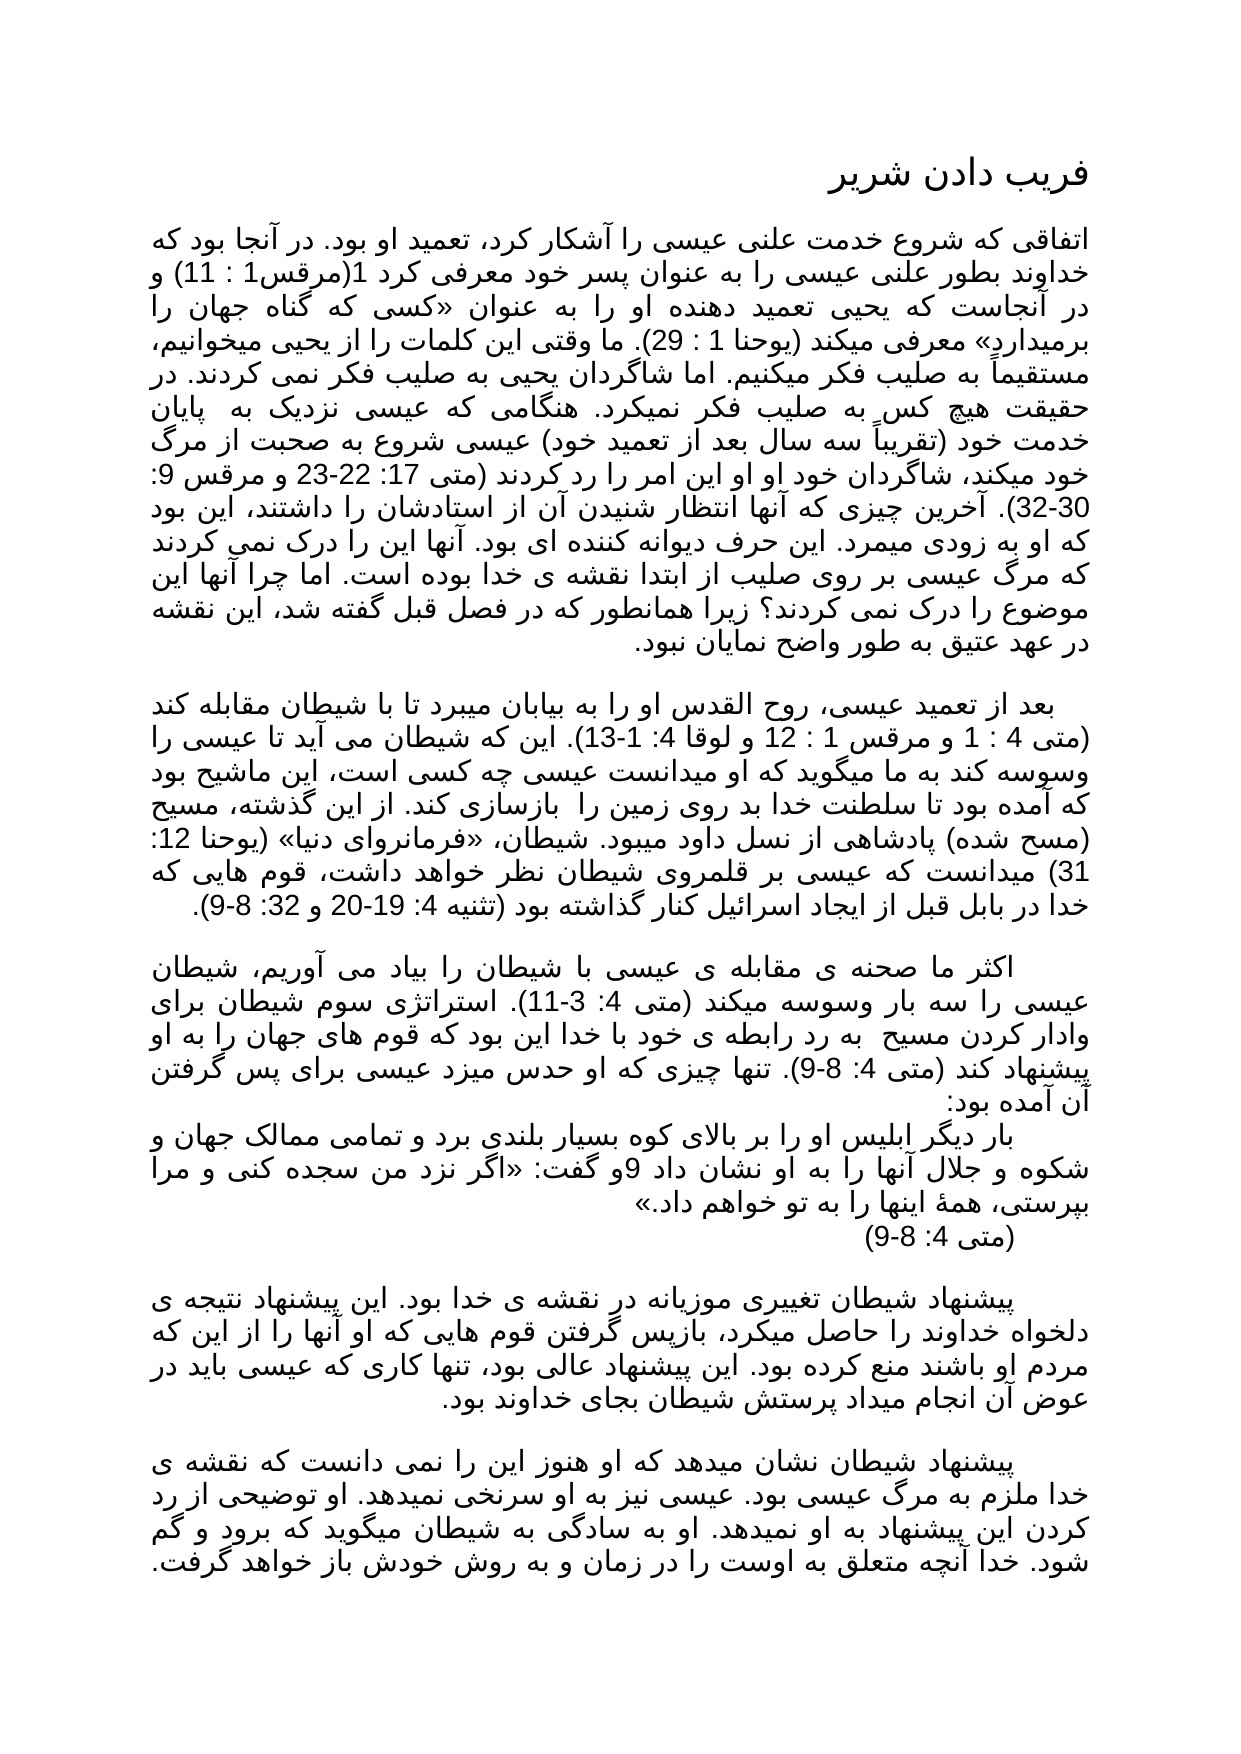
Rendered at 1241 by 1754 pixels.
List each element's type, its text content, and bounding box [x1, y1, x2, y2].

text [150, 1444, 1090, 1578]
text پیشنهاد شیطان تغییری موزیانه در نقشه ی خدا بود. این پیشنهاد نتیجه ی دلخواه خداوند را حاصل میکرد، بازپس گرفتن قوم هایی که او آنها را از این که مردم او باشند منع کرده بود. این پیشنهاد عالی بود، تنها کاری که عیسی باید در عوض آن انجام میداد پرستش شیطان بجای خداوند بود. [150, 1281, 1090, 1415]
text بعد از تعمید عیسی، روح القدس او را به بیابان میبرد تا با شیطان مقابله کند (متی 4 : 1 و مرقس 1 : 12 و لوقا 4: 1-13). این که شیطان می آید تا عیسی را وسوسه کند به ما میگوید که او میدانست عیسی چه کسی است، این ماشیح بود که آمده بود تا سلطنت خدا بد روی زمین را بازسازی کند. از این گذشته، مسیح (مسح شده) پادشاهی از نسل داود میبود. شیطان، «فرمانروای دنیا» (یوحنا 12: 31) میدانست که عیسی بر قلمروی شیطان نظر خواهد داشت، قوم هایی که خدا در بابل قبل از ایجاد اسرائیل کنار گذاشته بود (تثنیه 4: 19-20 و 32: 8-9). [150, 687, 1090, 921]
text (متی 4: 8-9) [150, 1218, 1090, 1252]
text اتفاقی که شروع خدمت علنی عیسی را آشکار کرد، تعمید او بود. در آنجا بود که خداوند بطور علنی عیسی را به عنوان پسر خود معرفی کرد 1(مرقس1 : 11) و در آنجاست که یحیی تعمید دهنده او را به عنوان «کسی که گناه جهان را برمیدارد» معرفی میکند (یوحنا 1 : 29). ما وقتی این کلمات را از یحیی میخوانیم، مستقیماً به صلیب فکر میکنیم. اما شاگردان یحیی به صلیب فکر نمی کردند. در حقیقت هیچ کس به صلیب فکر نمیکرد. هنگامی که عیسی نزدیک به پایان خدمت خود (تقریباً سه سال بعد از تعمید خود) عیسی شروع به صحبت از مرگ خود میکند، شاگردان خود او او این امر را رد کردند (متی 17: 22-23 و مرقس 9: 30-32). آخرین چیزی که آنها انتظار شنیدن آن از استادشان را داشتند، این بود که او به زودی میمرد. این حرف دیوانه کننده ای بود. آنها این را درک نمی کردند که مرگ عیسی بر روی صلیب از ابتدا نقشه ی خدا بوده است. اما چرا آنها این موضوع را درک نمی کردند؟ زیرا همانطور که در فصل قبل گفته شد، این نقشه در عهد عتیق به طور واضح نمایان نبود. [150, 222, 1090, 658]
text فریب دادن شریر [150, 150, 1090, 193]
text بار دیگر ابلیس او را بر بالای كوه بسیار بلندی برد و تمامی ممالک جهان و شكوه و جلال آنها را به او نشان داد 9و گفت: «اگر نزد من سجده کنی و مرا بپرستی، همهٔ اینها را به تو خواهم داد.» [150, 1118, 1090, 1218]
text اکثر ما صحنه ی مقابله ی عیسی با شیطان را بیاد می آوریم، شیطان عیسی را سه بار وسوسه میکند (متی 4: 3-11). استراتژی سوم شیطان برای وادار کردن مسیح به رد رابطه ی خود با خدا این بود که قوم های جهان را به او پیشنهاد کند (متی 4: 8-9). تنها چیزی که او حدس میزد عیسی برای پس گرفتن آن آمده بود: [150, 950, 1090, 1118]
